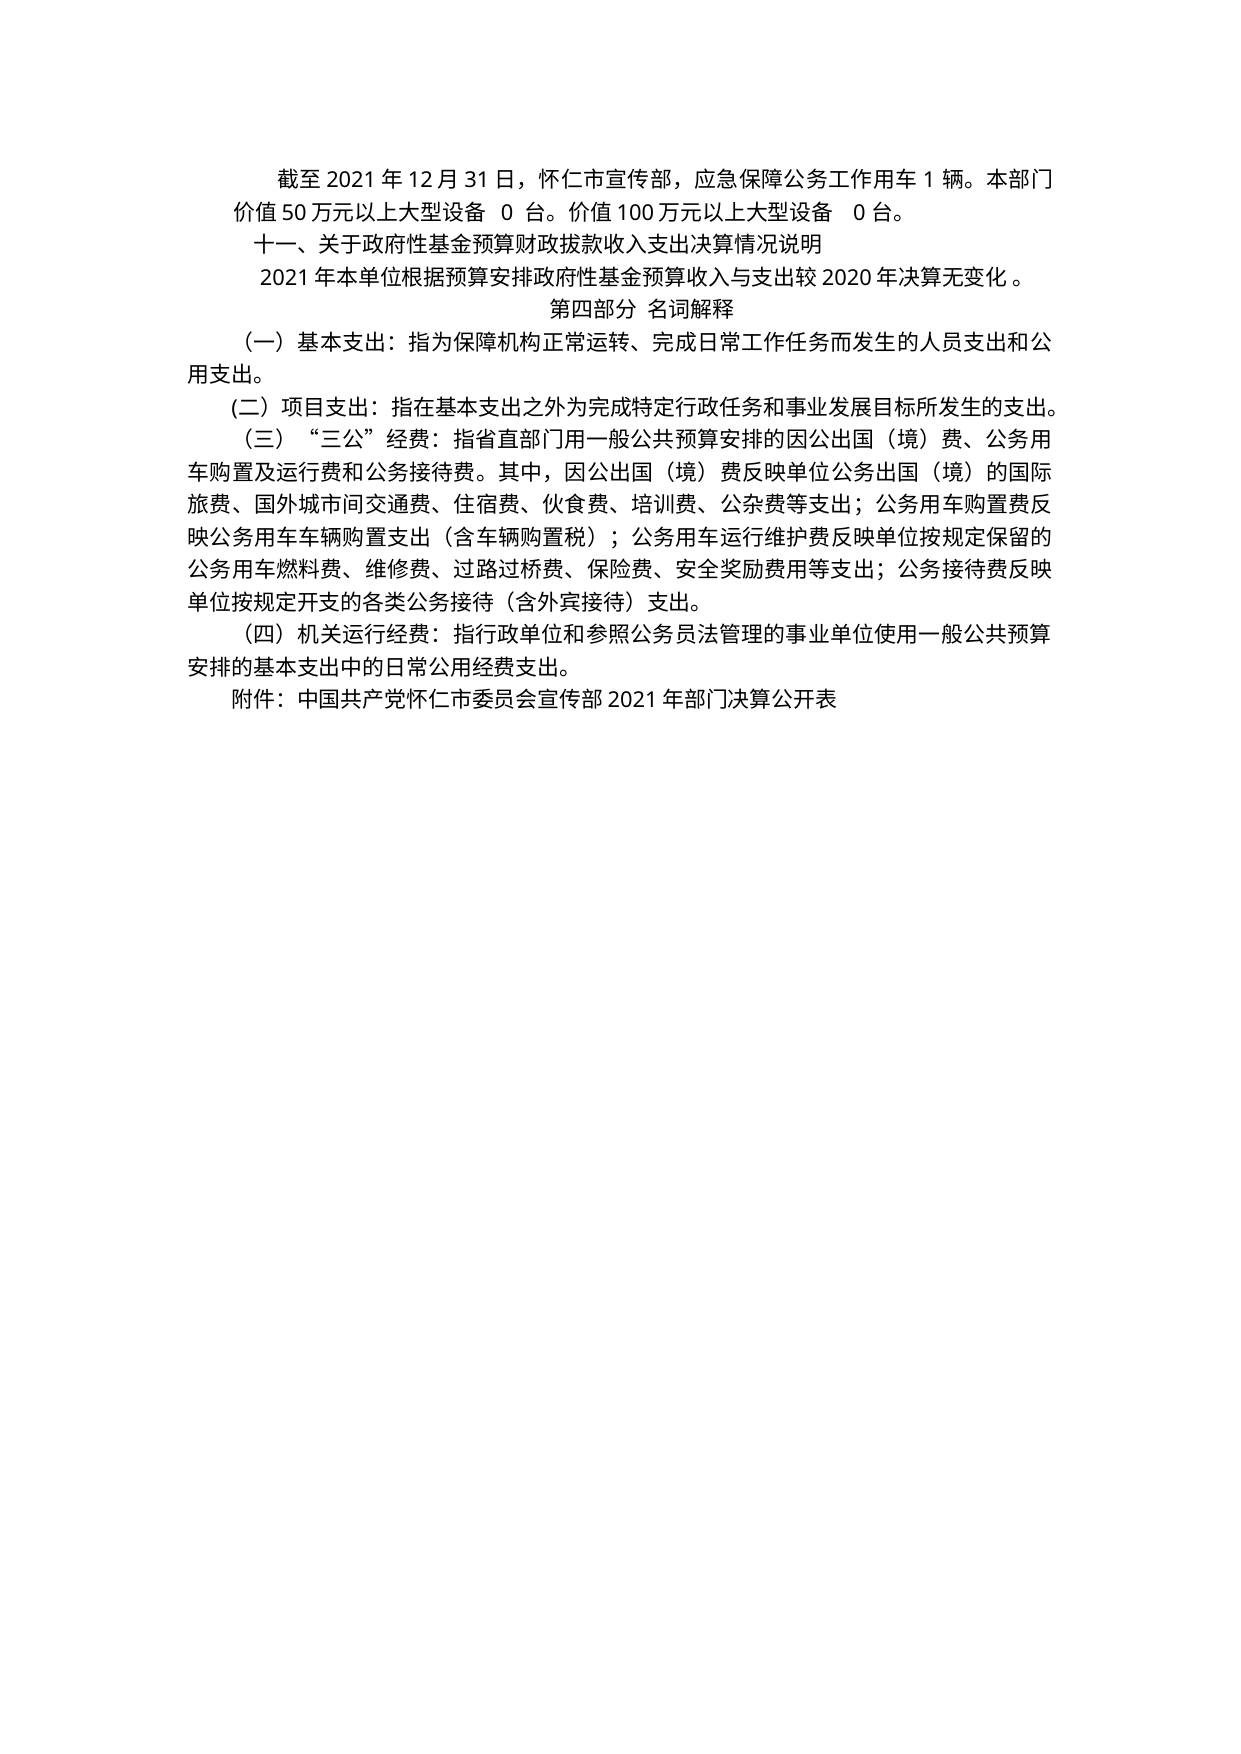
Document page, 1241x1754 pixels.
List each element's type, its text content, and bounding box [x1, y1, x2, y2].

text （四）机关运行经费：指行政单位和参照公务员法管理的事业单位使用一般公共预算安排的基本支出中的日常公用经费支出。 [187, 617, 1053, 682]
text (二）项目支出：指在基本支出之外为完成特定行政任务和事业发展目标所发生的支出。 [187, 389, 1053, 422]
text （一）基本支出：指为保障机构正常运转、完成日常工作任务而发生的人员支出和公用支出。 [187, 324, 1053, 389]
text 附件：中国共产党怀仁市委员会宣传部2021年部门决算公开表 [187, 682, 1053, 714]
text 第四部分 名词解释 [187, 292, 1053, 324]
text 十一、关于政府性基金预算财政拔款收入支出决算情况说明 [187, 227, 1053, 259]
text （三）“三公”经费：指省直部门用一般公共预算安排的因公出国（境）费、公务用车购置及运行费和公务接待费。其中，因公出国（境）费反映单位公务出国（境）的国际旅费、国外城市间交通费、住宿费、伙食费、培训费、公杂费等支出；公务用车购置费反映公务用车车辆购置支出（含车辆购置税）；公务用车运行维护费反映单位按规定保留的公务用车燃料费、维修费、过路过桥费、保险费、安全奖励费用等支出；公务接待费反映单位按规定开支的各类公务接待（含外宾接待）支出。 [187, 422, 1053, 617]
text 2021年本单位根据预算安排政府性基金预算收入与支出较2020年决算无变化 。 [187, 259, 1053, 292]
text 截至2021年12月31日，怀仁市宣传部，应急保障公务工作用车 1 辆。本部门价值50万元以上大型设备 0 台。价值100万元以上大型设备 0 台。 [233, 162, 1053, 227]
